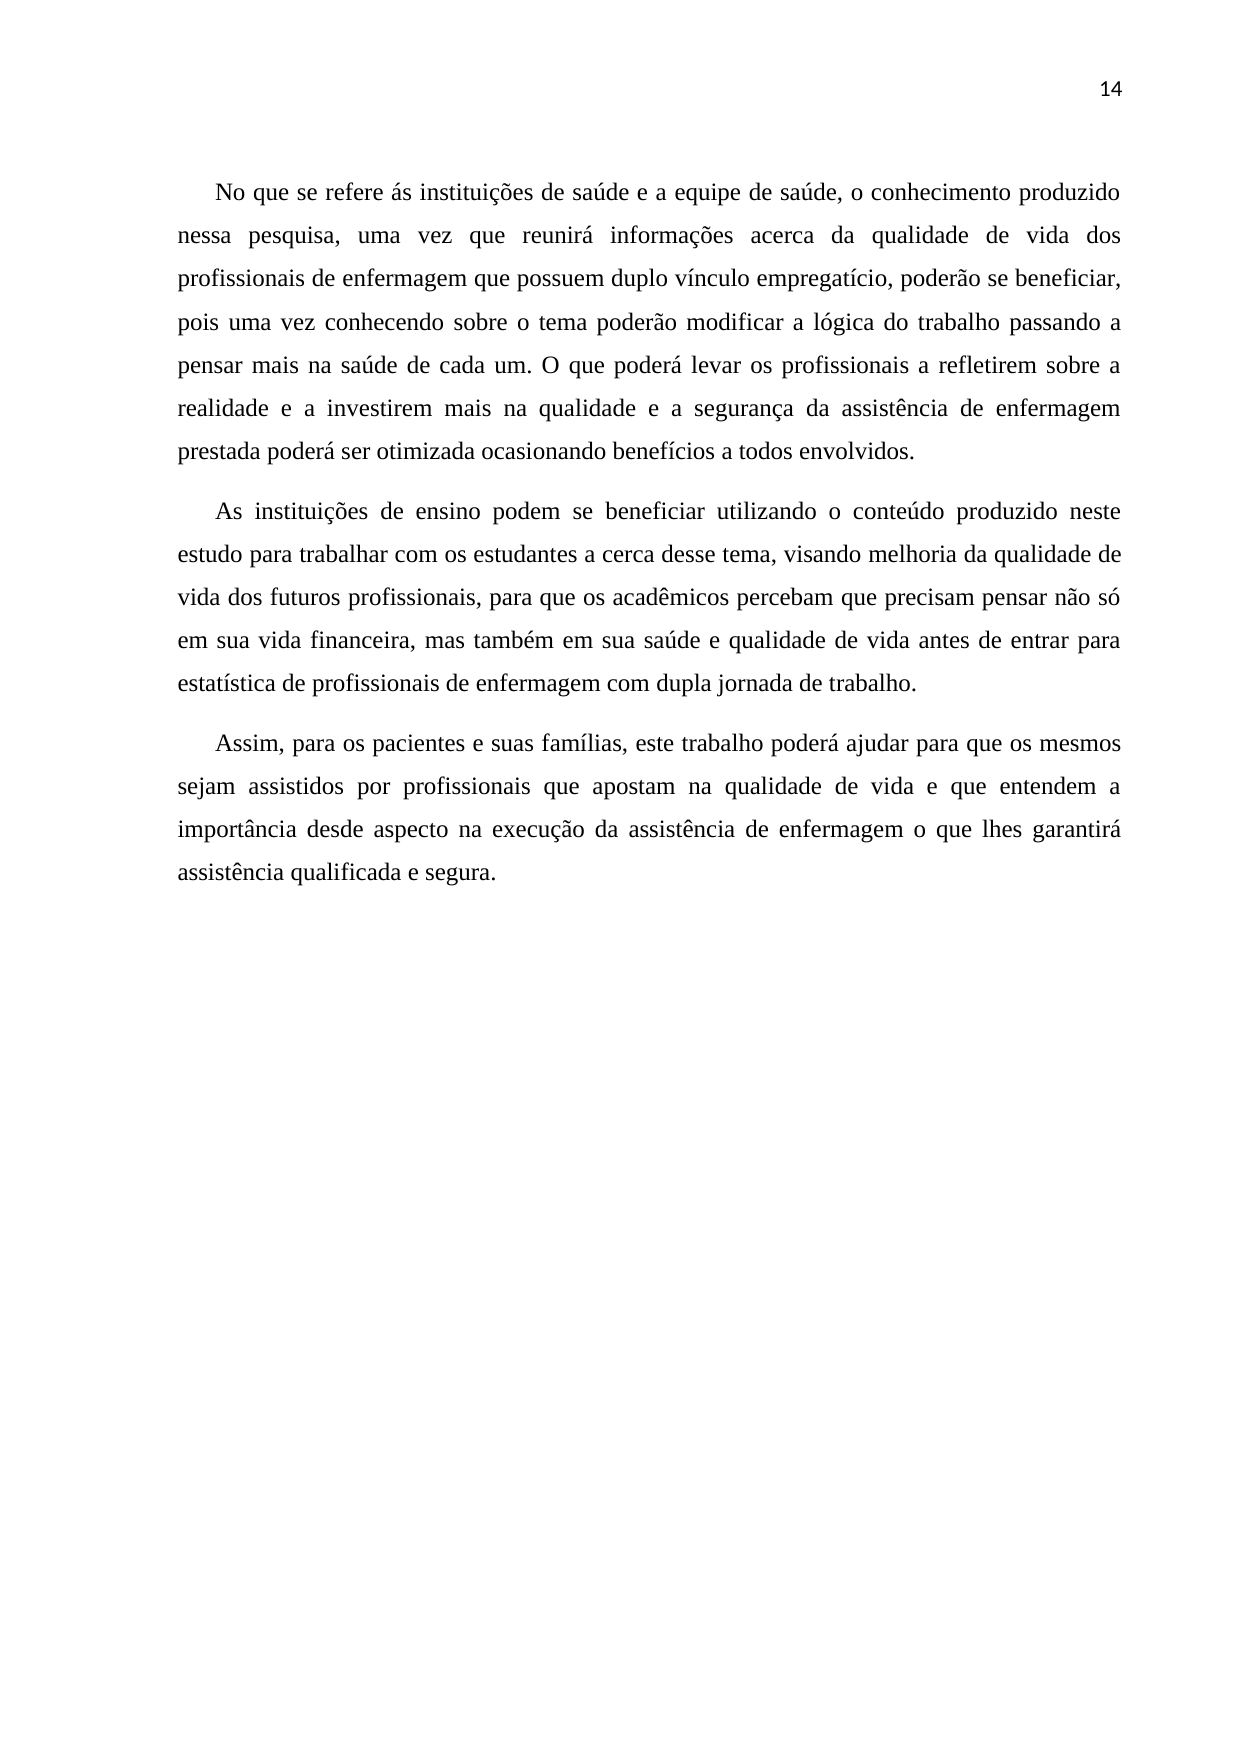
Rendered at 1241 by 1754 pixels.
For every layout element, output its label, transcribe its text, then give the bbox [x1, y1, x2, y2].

text Assim, para os pacientes e suas famílias, este trabalho poderá ajudar para que os mesmos sejam assistidos por profissionais que apostam na qualidade de vida e que entendem a importância desde aspecto na execução da assistência de enfermagem o que lhes garantirá assistência qualificada e segura. [177, 728, 1122, 886]
text No que se refere ás instituições de saúde e a equipe de saúde, o conhecimento produzido nessa pesquisa, uma vez que reunirá informações acerca da qualidade de vida dos profissionais de enfermagem que possuem duplo vínculo empregatício, poderão se beneficiar, pois uma vez conhecendo sobre o tema poderão modificar a lógica do trabalho passando a pensar mais na saúde de cada um. O que poderá levar os profissionais a refletirem sobre a realidade e a investirem mais na qualidade e a segurança da assistência de enfermagem prestada poderá ser otimizada ocasionando benefícios a todos envolvidos. [177, 177, 1122, 465]
text As instituições de ensino podem se beneficiar utilizando o conteúdo produzido neste estudo para trabalhar com os estudantes a cerca desse tema, visando melhoria da qualidade de vida dos futuros profissionais, para que os acadêmicos percebam que precisam pensar não só em sua vida financeira, mas também em sua saúde e qualidade de vida antes de entrar para estatística de profissionais de enfermagem com dupla jornada de trabalho. [177, 496, 1122, 697]
